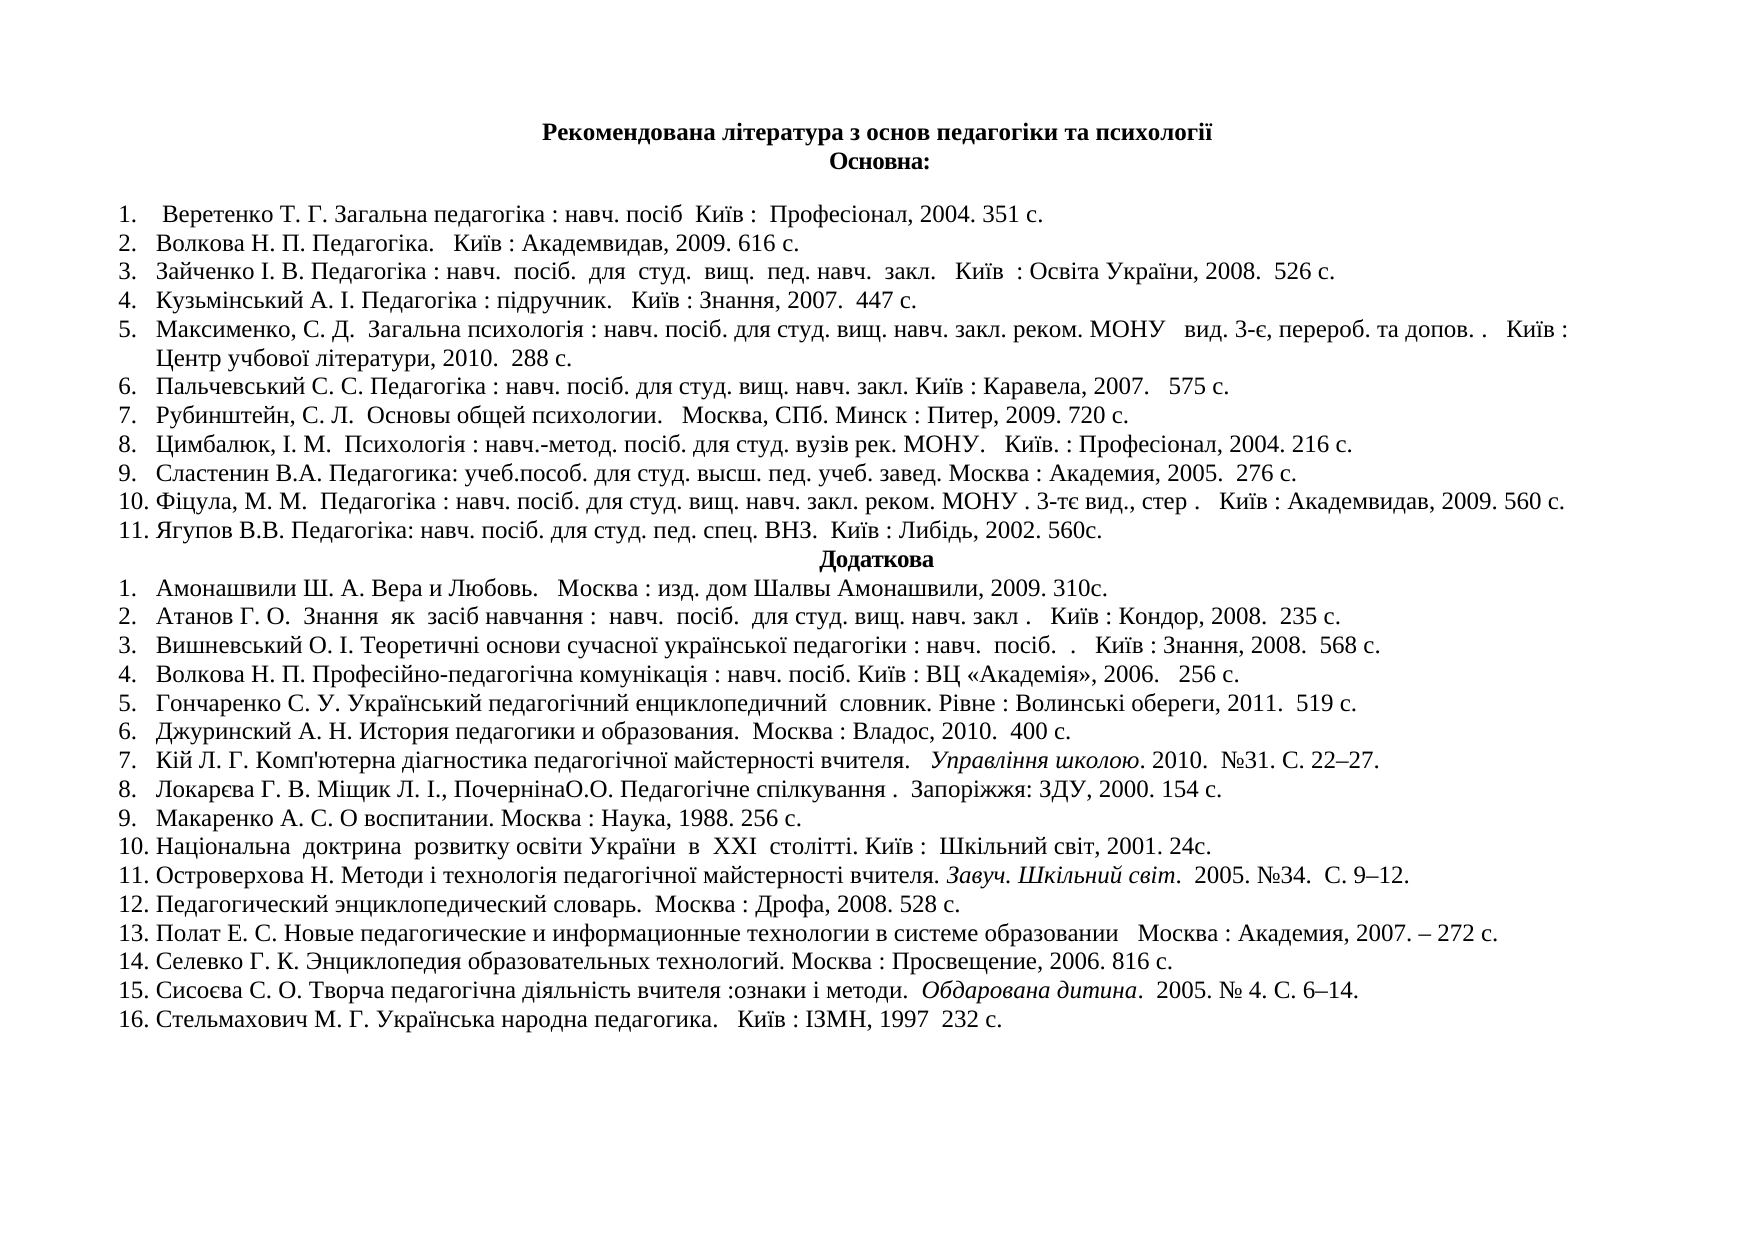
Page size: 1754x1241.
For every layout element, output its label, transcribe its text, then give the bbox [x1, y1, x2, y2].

list Максименко, С. Д. Загальна психологія : навч. посіб. для студ. вищ. навч. закл. реком. МОНУ вид. 3-є, перероб. та допов. . Київ : Центр учбової літератури, 2010. 288 с. [118, 314, 1636, 371]
list Кузьмінський А. І. Педагогіка : підручник. Київ : Знання, 2007. 447 с. [118, 285, 1636, 314]
list Стельмахович М. Г. Українська народна педагогика. Київ : ІЗМН, 1997 232 с. [118, 1004, 1636, 1033]
list Веретенко Т. Г. Загальна педагогіка : навч. посіб Київ : Професіонал, 2004. 351 с. [118, 199, 1636, 228]
list Волкова Н. П. Педагогіка. Київ : Академвидав, 2009. 616 с. [118, 228, 1636, 256]
list Фіцула, М. М. Педагогіка : навч. посіб. для студ. вищ. навч. закл. реком. МОНУ . 3-тє вид., стер . Київ : Академвидав, 2009. 560 с. [118, 486, 1636, 515]
list Цимбалюк, І. М. Психологія : навч.-метод. посіб. для студ. вузів рек. МОНУ. Київ. : Професіонал, 2004. 216 с. [118, 429, 1636, 458]
text 11. Ягупов В.В. Педагогіка: навч. посіб. для студ. пед. спец. ВНЗ. Київ : Либідь, 2002. 560с. [118, 515, 1636, 544]
list Педагогический энциклопедический словарь. Москва : Дрофа, 2008. 528 с. [118, 889, 1636, 918]
list Пальчевський С. С. Педагогіка : навч. посіб. для студ. вищ. навч. закл. Київ : Каравела, 2007. 575 с. [118, 371, 1636, 400]
list Зайченко І. В. Педагогіка : навч. посіб. для студ. вищ. пед. навч. закл. Київ : Освіта України, 2008. 526 с. [118, 256, 1636, 285]
list Сисоєва С. О. Творча педагогічна діяльність вчителя :ознаки і методи. Обдарована дитина. 2005. № 4. С. 6–14. [118, 975, 1636, 1004]
list Кій Л. Г. Комп'ютерна діагностика педагогічної майстерності вчителя. Управління школою. 2010. №31. С. 22–27. [118, 745, 1636, 774]
list Полат Е. С. Новые педагогические и информационные технологии в системе образовании Москва : Академия, 2007. – 272 с. [118, 918, 1636, 946]
list Волкова Н. П. Професійно-педагогічна комунікація : навч. посіб. Київ : ВЦ «Академія», 2006. 256 с. [118, 659, 1636, 688]
list Селевко Г. К. Энциклопедия образовательных технологий. Москва : Просвещение, 2006. 816 с. [118, 946, 1636, 975]
list Вишневський О. І. Теоретичні основи сучасної української педагогіки : навч. посіб. . Київ : Знання, 2008. 568 с. [118, 630, 1636, 659]
list Островерхова Н. Методи і технологія педагогічної майстерності вчителя. Завуч. Шкільний світ. 2005. №34. С. 9–12. [118, 860, 1636, 889]
text Додаткова [118, 544, 1636, 573]
list Локарєва Г. В. Міщик Л. І., ПочернінаО.О. Педагогічне спілкування . Запоріжжя: ЗДУ, 2000. 154 с. [118, 774, 1636, 803]
text Основна: [118, 146, 1636, 175]
text Рекомендована література з основ педагогіки та психології [118, 117, 1636, 146]
list Макаренко А. С. О воспитании. Москва : Наука, 1988. 256 с. [118, 803, 1636, 831]
list Сластенин В.А. Педагогика: учеб.пособ. для студ. высш. пед. учеб. завед. Москва : Академия, 2005. 276 с. [118, 458, 1636, 486]
list Амонашвили Ш. А. Вера и Любовь. Москва : изд. дом Шалвы Амонашвили, 2009. 310с. [118, 573, 1636, 601]
list Атанов Г. О. Знання як засіб навчання : навч. посіб. для студ. вищ. навч. закл . Київ : Кондор, 2008. 235 с. [118, 601, 1636, 630]
list Гончаренко С. У. Український педагогічний енциклопедичний словник. Рівне : Волинські обереги, 2011. 519 с. [118, 688, 1636, 716]
list Національна доктрина розвитку освіти України в ХХІ столітті. Київ : Шкільний світ, 2001. 24с. [118, 831, 1636, 860]
list Рубинштейн, С. Л. Основы общей психологии. Москва, СПб. Минск : Питер, 2009. 720 с. [118, 400, 1636, 429]
list Джуринский А. Н. История педагогики и образования. Москва : Владос, 2010. 400 с. [118, 716, 1636, 745]
